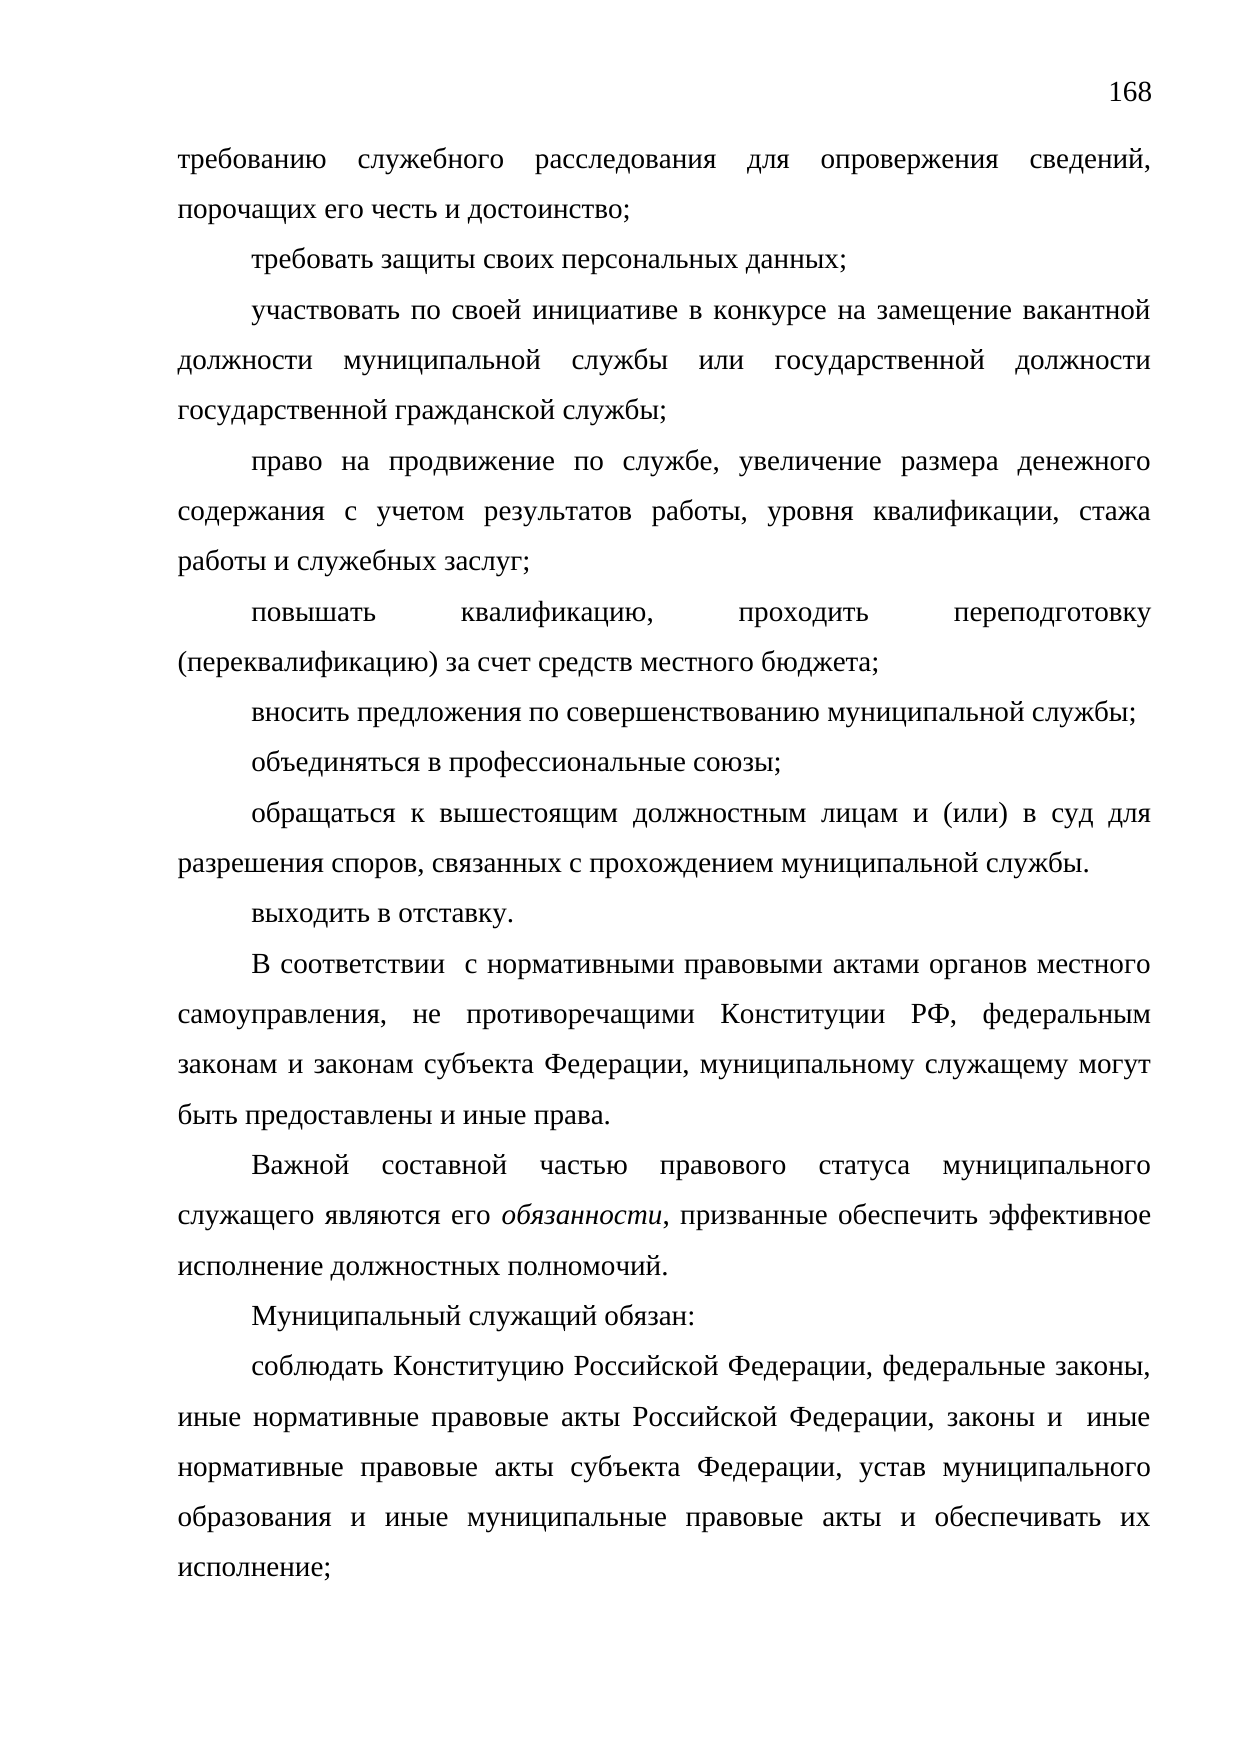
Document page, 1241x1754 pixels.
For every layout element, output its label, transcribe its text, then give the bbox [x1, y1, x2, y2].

text обращаться к вышестоящим должностным лицам и (или) в суд для разрешения споров, связанных с прохождением муниципальной службы. [177, 795, 1152, 879]
text соблюдать Конституцию Российской Федерации, федеральные законы, иные нормативные правовые акты Российской Федерации, законы и иные нормативные правовые акты субъекта Федерации, устав муниципального образования и иные муниципальные правовые акты и обеспечивать их исполнение; [177, 1348, 1152, 1583]
text повышать квалификацию, проходить переподготовку (переквалификацию) за счет средств местного бюджета; [177, 594, 1152, 677]
text право на продвижение по службе, увеличение размера денежного содержания с учетом результатов работы, уровня квалификации, стажа работы и служебных заслуг; [177, 443, 1152, 577]
text объединяться в профессиональные союзы; [177, 744, 1152, 778]
text участвовать по своей инициативе в конкурсе на замещение вакантной должности муниципальной службы или государственной должности государственной гражданской службы; [177, 292, 1152, 426]
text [177, 141, 1152, 225]
text Важной составной частью правового статуса муниципального служащего являются его обязанности, призванные обеспечить эффективное исполнение должностных полномочий. [177, 1147, 1152, 1281]
text В соответствии с нормативными правовыми актами органов местного самоуправления, не противоречащими Конституции РФ, федеральным законам и законам субъекта Федерации, муниципальному служащему могут быть предоставлены и иные права. [177, 946, 1152, 1130]
text вносить предложения по совершенствованию муниципальной службы; [177, 694, 1152, 728]
text Муниципальный служащий обязан: [177, 1298, 1152, 1332]
text выходить в отставку. [177, 896, 1152, 929]
text требовать защиты своих персональных данных; [177, 241, 1152, 275]
